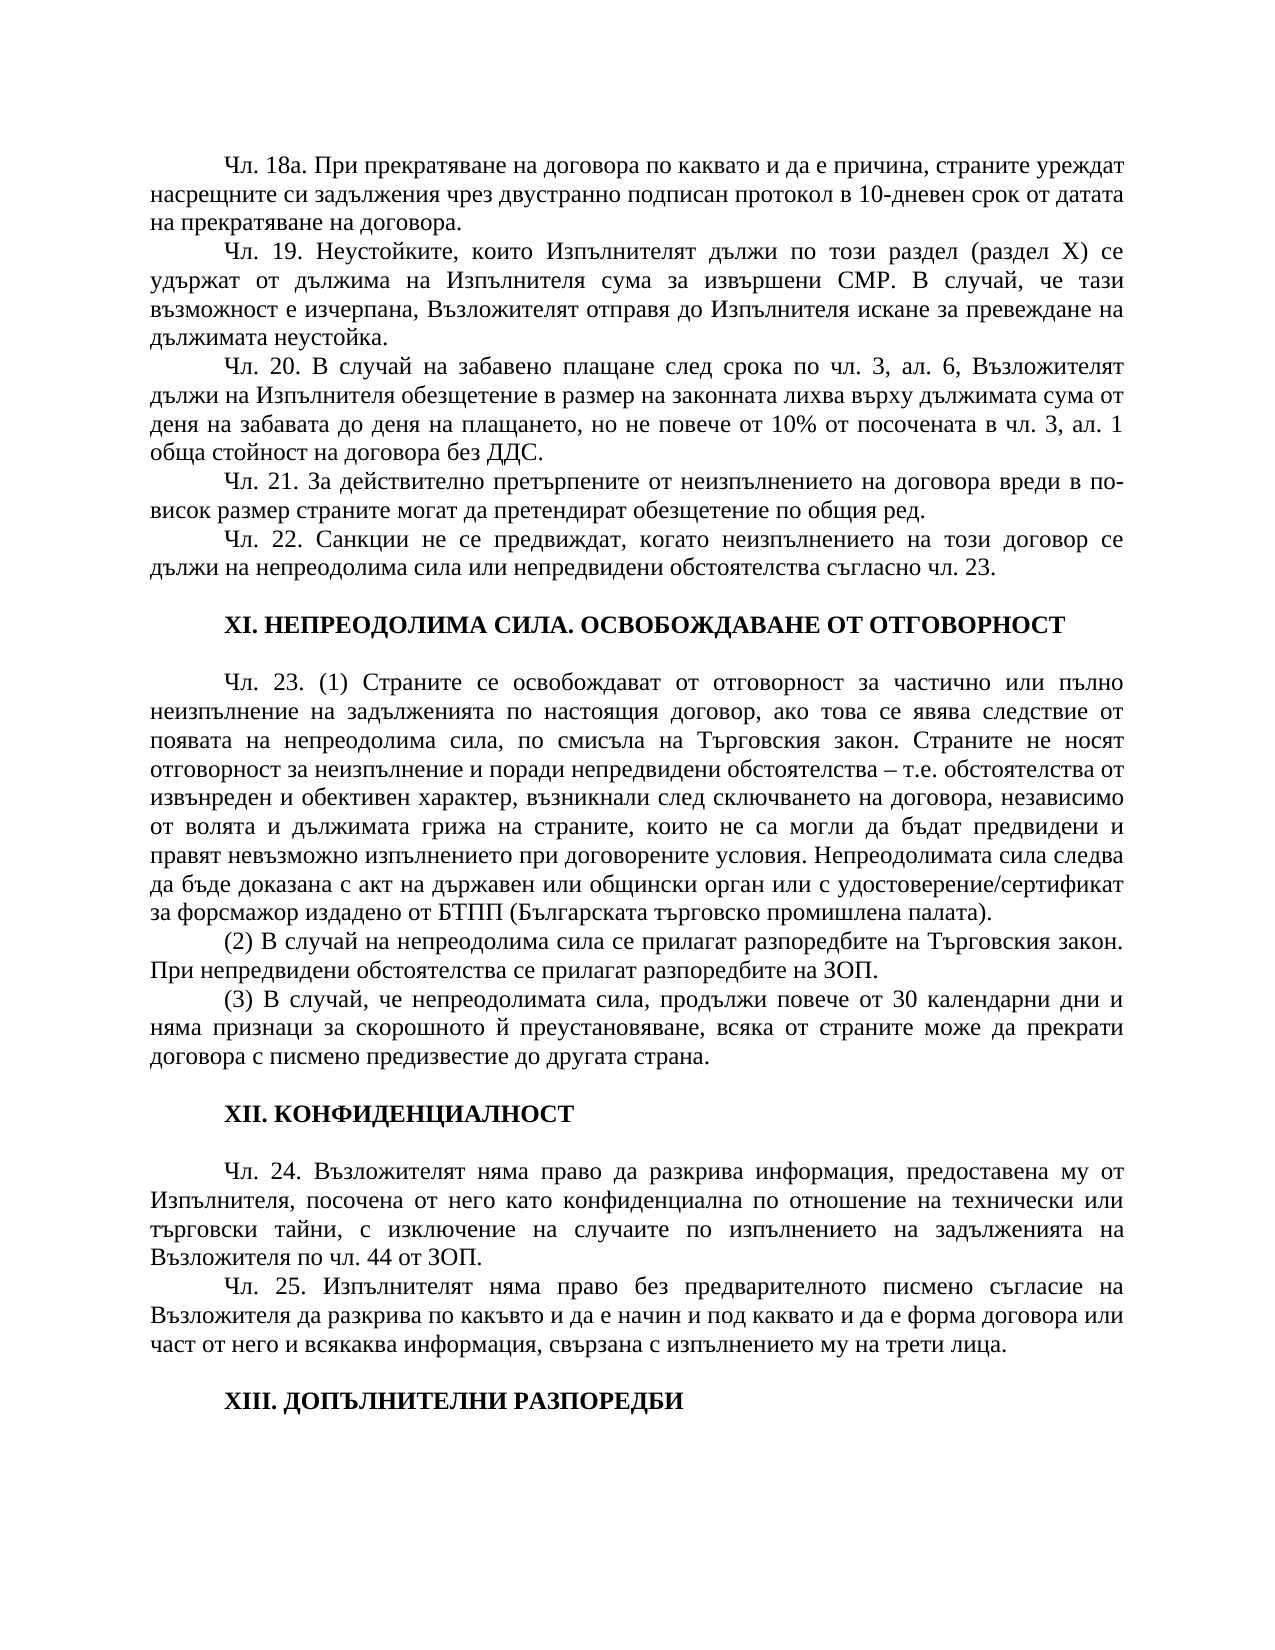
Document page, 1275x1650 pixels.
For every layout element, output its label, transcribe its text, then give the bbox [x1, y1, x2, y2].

text Чл. 25. Изпълнителят няма право без предварителното писмено съгласие на Възложителя да разкрива по какъвто и да е начин и под каквато и да е форма договора или част от него и всякаква информация, свързана с изпълнението му на трети лица. [150, 1271, 1125, 1357]
text Чл. 21. За действително претърпените от неизпълнението на договора вреди в по-висок размер страните могат да претендират обезщетение по общия ред. [150, 466, 1125, 524]
text Чл. 24. Възложителят няма право да разкрива информация, предоставена му от Изпълнителя, посочена от него като конфиденциална по отношение на технически или търговски тайни, с изключение на случаите по изпълнението на задълженията на Възложителя по чл. 44 от ЗОП. [150, 1156, 1125, 1271]
text ХIII. ДОПЪЛНИТЕЛНИ РАЗПОРЕДБИ [150, 1386, 1125, 1415]
text (2) В случай на непреодолима сила се прилагат разпоредбите на Търговския закон. При непредвидени обстоятелства се прилагат разпоредбите на ЗОП. [150, 926, 1125, 984]
text XI. НЕПРЕОДОЛИМА СИЛА. ОСВОБОЖДАВАНЕ ОТ ОТГОВОРНОСТ [150, 610, 1125, 639]
text ХII. КОНФИДЕНЦИАЛНОСТ [150, 1099, 1125, 1127]
text Чл. 23. (1) Страните се освобождават от отговорност за частично или пълно неизпълнение на задълженията по настоящия договор, ако това се явява следствие от появата на непреодолима сила, по смисъла на Търговския закон. Страните не носят отговорност за неизпълнение и поради непредвидени обстоятелства – т.е. обстоятелства от извънреден и обективен характер, възникнали след сключването на договора, независимо от волята и дължимата грижа на страните, които не са могли да бъдат предвидени и правят невъзможно изпълнението при договорените условия. Непреодолимата сила следва да бъде доказана с акт на държавен или общински орган или с удостоверение/сертификат за форсмажор издадено от БТПП (Българската търговско промишлена палата). [150, 667, 1125, 926]
text Чл. 19. Неустойките, които Изпълнителят дължи по този раздел (раздел X) се удържат от дължима на Изпълнителя сума за извършени СМР. В случай, че тази възможност е изчерпана, Възложителят отправя до Изпълнителя искане за превеждане на дължимата неустойка. [150, 236, 1125, 351]
text Чл. 22. Санкции не се предвиждат, когато неизпълнението на този договор се дължи на непреодолима сила или непредвидени обстоятелства съгласно чл. 23. [150, 524, 1125, 581]
text Чл. 18а. При прекратяване на договора по каквато и да е причина, страните уреждат насрещните си задължения чрез двустранно подписан протокол в 10-дневен срок от датата на прекратяване на договора. [150, 150, 1125, 236]
text (3) В случай, че непреодолимата сила, продължи повече от 30 календарни дни и няма признаци за скорошното й преустановяване, всяка от страните може да прекрати договора с писмено предизвестие до другата страна. [150, 984, 1125, 1070]
text Чл. 20. В случай на забавено плащане след срока по чл. 3, ал. 6, Възложителят дължи на Изпълнителя обезщетение в размер на законната лихва върху дължимата сума от деня на забавата до деня на плащането, но не повече от 10% от посочената в чл. 3, ал. 1 обща стойност на договора без ДДС. [150, 351, 1125, 466]
